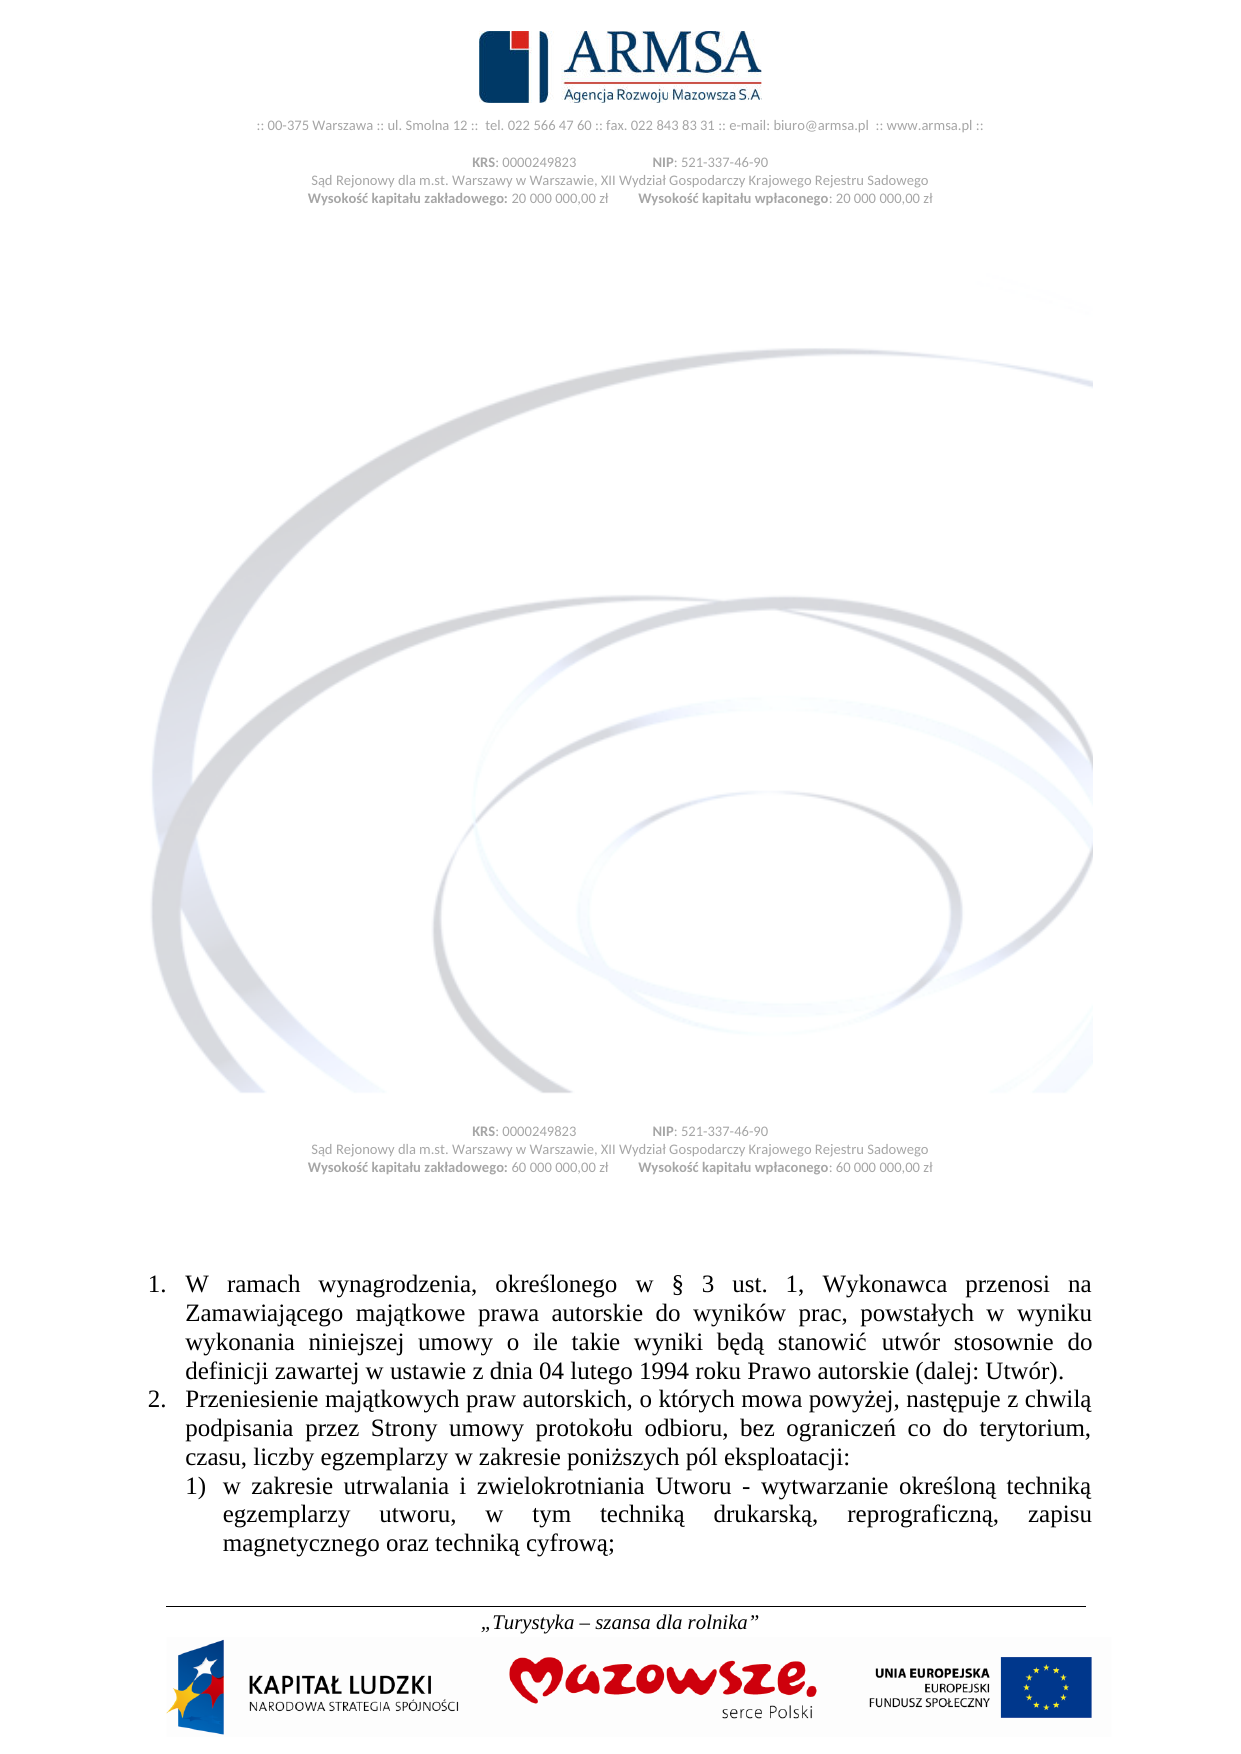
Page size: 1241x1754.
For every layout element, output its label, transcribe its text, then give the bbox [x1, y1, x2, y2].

picture [166, 1637, 1112, 1737]
list w zakresie utrwalania i zwielokrotniania Utworu - wytwarzanie określoną techniką egzemplarzy utworu, w tym techniką drukarską, reprograficzną, zapisu magnetycznego oraz techniką cyfrową; [185, 1471, 1092, 1557]
picture [479, 31, 762, 103]
list W ramach wynagrodzenia, określonego w § 3 ust. 1, Wykonawca przenosi na Zamawiającego majątkowe prawa autorskie do wyników prac, powstałych w wyniku wykonania niniejszej umowy o ile takie wyniki będą stanowić utwór stosownie do definicji zawartej w ustawie z dnia 04 lutego 1994 roku Prawo autorskie (dalej: Utwór). [148, 1269, 1092, 1384]
list Przeniesienie majątkowych praw autorskich, o których mowa powyżej, następuje z chwilą podpisania przez Strony umowy protokołu odbioru, bez ograniczeń co do terytorium, czasu, liczby egzemplarzy w zakresie poniższych pól eksploatacji: [148, 1384, 1092, 1471]
